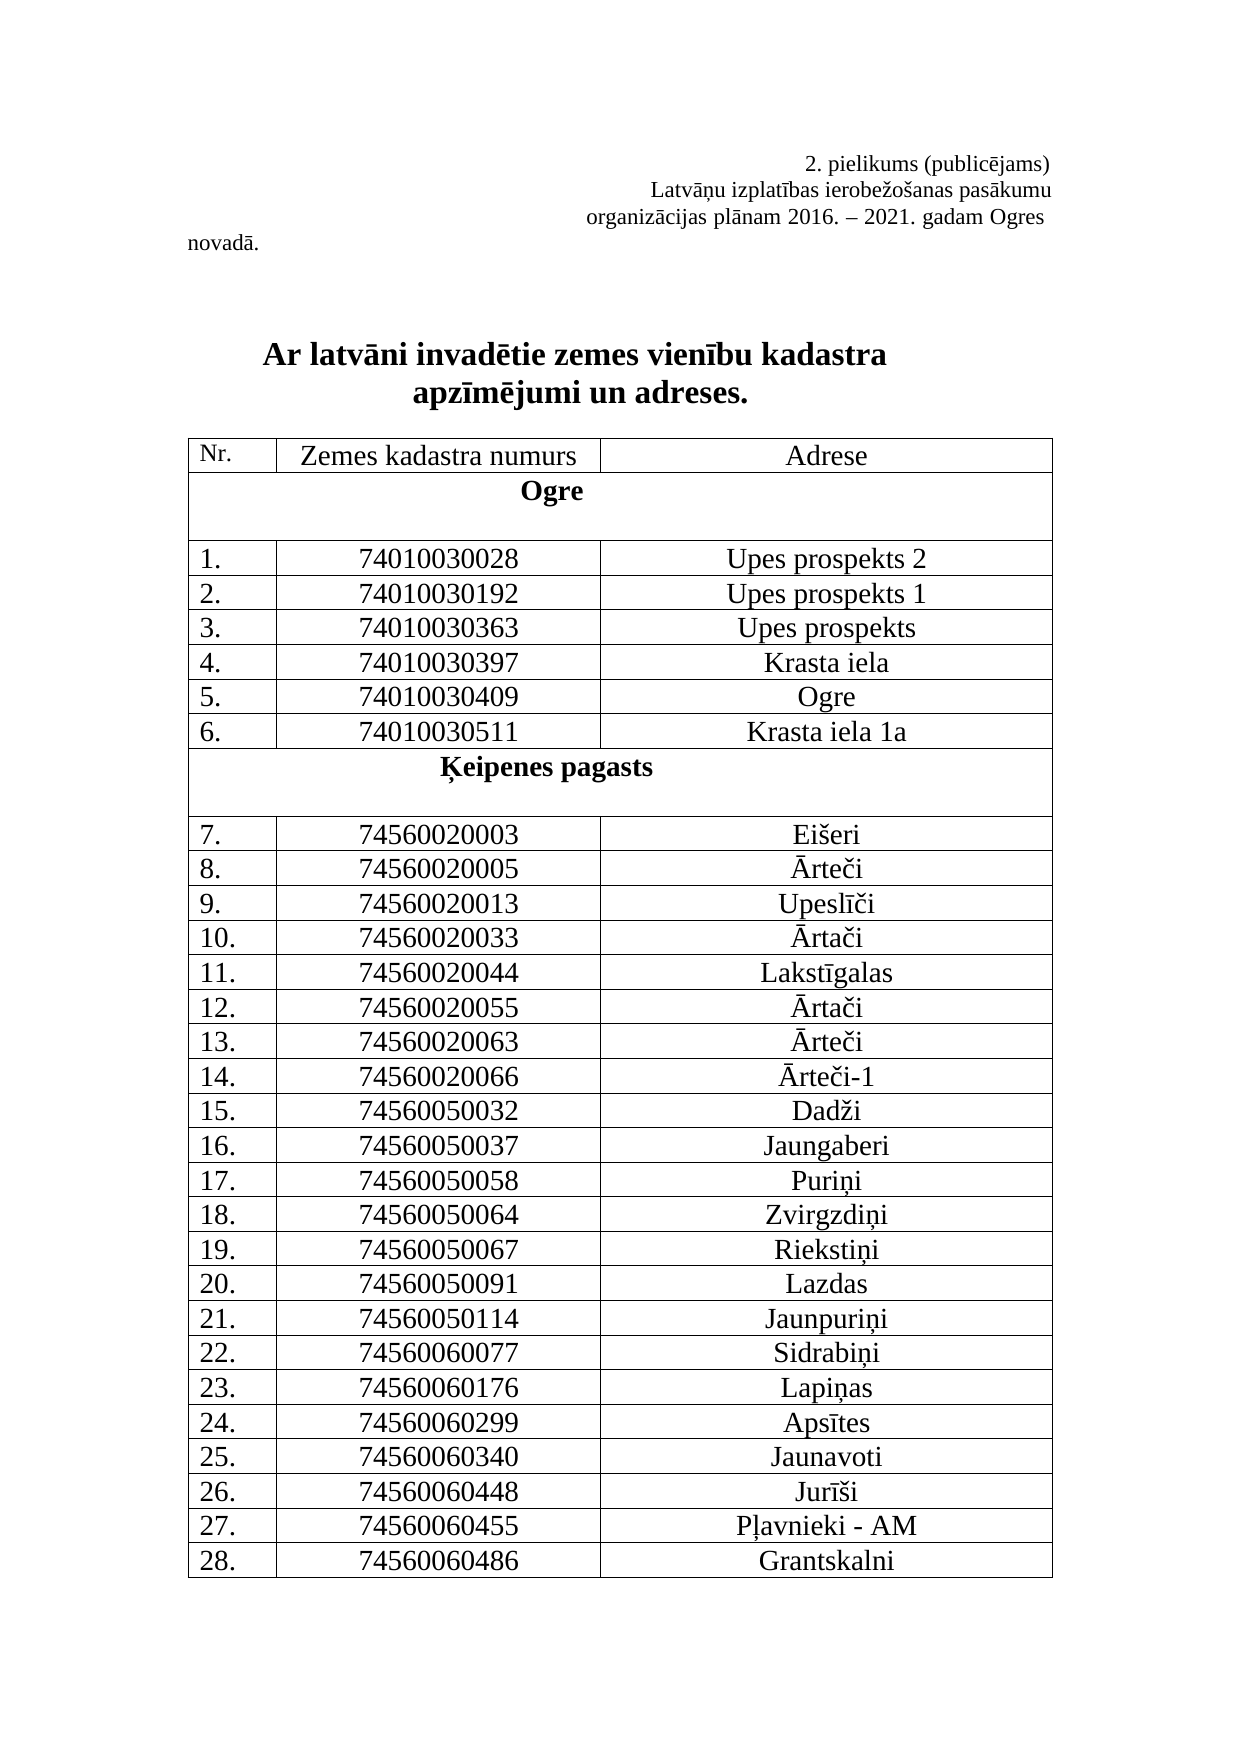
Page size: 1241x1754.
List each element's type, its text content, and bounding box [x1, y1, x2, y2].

table_cell 74560020005 [277, 851, 600, 885]
table_cell 2. [189, 576, 276, 609]
table_cell 74010030192 [277, 576, 600, 609]
table_cell Puriņi [601, 1163, 1052, 1196]
table_cell 74560050032 [277, 1094, 600, 1127]
table_cell 74560050058 [277, 1163, 600, 1196]
table_header Adrese [601, 439, 1052, 472]
table_cell 1. [189, 541, 276, 575]
table_cell Ārtači [601, 921, 1052, 954]
table_cell 17. [189, 1163, 276, 1196]
table_cell 3. [189, 610, 276, 644]
table_cell 74010030028 [277, 541, 600, 575]
table_cell Jurīši [601, 1474, 1052, 1507]
table_cell Upes prospekts 1 [601, 576, 1052, 609]
table_cell Upes prospekts [601, 610, 1052, 644]
table_cell Sidrabiņi [601, 1336, 1052, 1369]
table_cell 5. [189, 680, 276, 713]
table_cell Jaungaberi [601, 1128, 1052, 1162]
table_cell 74560020044 [277, 955, 600, 989]
table_cell 7. [189, 817, 276, 850]
table_cell 74560060448 [277, 1474, 600, 1507]
table_cell Grantskalni [601, 1543, 1052, 1577]
table_cell 22. [189, 1336, 276, 1369]
table_cell Ārteči-1 [601, 1059, 1052, 1092]
table_cell 12. [189, 990, 276, 1023]
table_cell 74010030511 [277, 714, 600, 748]
table_cell 74560050037 [277, 1128, 600, 1162]
table_cell Ārteči [601, 851, 1052, 885]
table_cell 26. [189, 1474, 276, 1507]
table_cell 11. [189, 955, 276, 989]
table_cell Upes prospekts 2 [601, 541, 1052, 575]
table_header Zemes kadastra numurs [277, 439, 600, 472]
table_cell Ārtači [601, 990, 1052, 1023]
table_cell Lakstīgalas [601, 955, 1052, 989]
table_cell Lazdas [601, 1266, 1052, 1300]
table_cell Krasta iela [601, 645, 1052, 678]
table_cell 74560050114 [277, 1301, 600, 1334]
table_cell Dadži [601, 1094, 1052, 1127]
table_cell 21. [189, 1301, 276, 1334]
text apzīmējumi un adreses. [187, 373, 1053, 411]
text 2. pielikums (publicējams) [187, 150, 1053, 176]
table_cell 4. [189, 645, 276, 678]
table_cell 10. [189, 921, 276, 954]
text Ar latvāni invadētie zemes vienību kadastra [187, 334, 1053, 373]
table_cell 74560020066 [277, 1059, 600, 1092]
table_cell 74560060486 [277, 1543, 600, 1577]
table_cell Jaunpuriņi [601, 1301, 1052, 1334]
table_cell 74010030397 [277, 645, 600, 678]
table_cell Krasta iela 1a [601, 714, 1052, 748]
table_cell 74560060340 [277, 1439, 600, 1473]
table_cell 6. [189, 714, 276, 748]
text organizācijas plānam 2016. – 2021. gadam Ogres novadā. [187, 203, 1053, 255]
table_cell 16. [189, 1128, 276, 1162]
table_cell Ārteči [601, 1024, 1052, 1058]
table_cell 74560050064 [277, 1197, 600, 1231]
table_cell 74560020063 [277, 1024, 600, 1058]
table_cell 74560020055 [277, 990, 600, 1023]
table_cell 74560060077 [277, 1336, 600, 1369]
table_cell 74560060455 [277, 1509, 600, 1542]
table_cell 74560020003 [277, 817, 600, 850]
table_cell 74560060299 [277, 1405, 600, 1438]
table_cell 15. [189, 1094, 276, 1127]
table_cell 14. [189, 1059, 276, 1092]
table_cell 28. [189, 1543, 276, 1577]
table_cell 74560050067 [277, 1232, 600, 1265]
text Latvāņu izplatības ierobežošanas pasākumu [187, 176, 1103, 203]
table_cell Upeslīči [601, 886, 1052, 919]
table_cell Pļavnieki - AM [601, 1509, 1052, 1542]
table_cell 74010030363 [277, 610, 600, 644]
table_cell 74010030409 [277, 680, 600, 713]
table_cell 13. [189, 1024, 276, 1058]
table_cell 74560020013 [277, 886, 600, 919]
table_cell 9. [189, 886, 276, 919]
table_cell Apsītes [601, 1405, 1052, 1438]
table_cell 74560050091 [277, 1266, 600, 1300]
table_cell 24. [189, 1405, 276, 1438]
table_cell 23. [189, 1370, 276, 1404]
table_cell 74560020033 [277, 921, 600, 954]
table_cell 20. [189, 1266, 276, 1300]
table_cell Lapiņas [601, 1370, 1052, 1404]
table_cell Zvirgzdiņi [601, 1197, 1052, 1231]
table_cell 18. [189, 1197, 276, 1231]
table_cell 74560060176 [277, 1370, 600, 1404]
table_cell 27. [189, 1509, 276, 1542]
table_cell 25. [189, 1439, 276, 1473]
table_cell Ķeipenes pagasts [189, 749, 1052, 816]
table_cell Riekstiņi [601, 1232, 1052, 1265]
table_cell Ogre [601, 680, 1052, 713]
table_cell Jaunavoti [601, 1439, 1052, 1473]
table_cell Ogre [189, 473, 1052, 540]
table_header Nr. [189, 439, 276, 472]
table_cell Eišeri [601, 817, 1052, 850]
table_cell 19. [189, 1232, 276, 1265]
table_cell 8. [189, 851, 276, 885]
